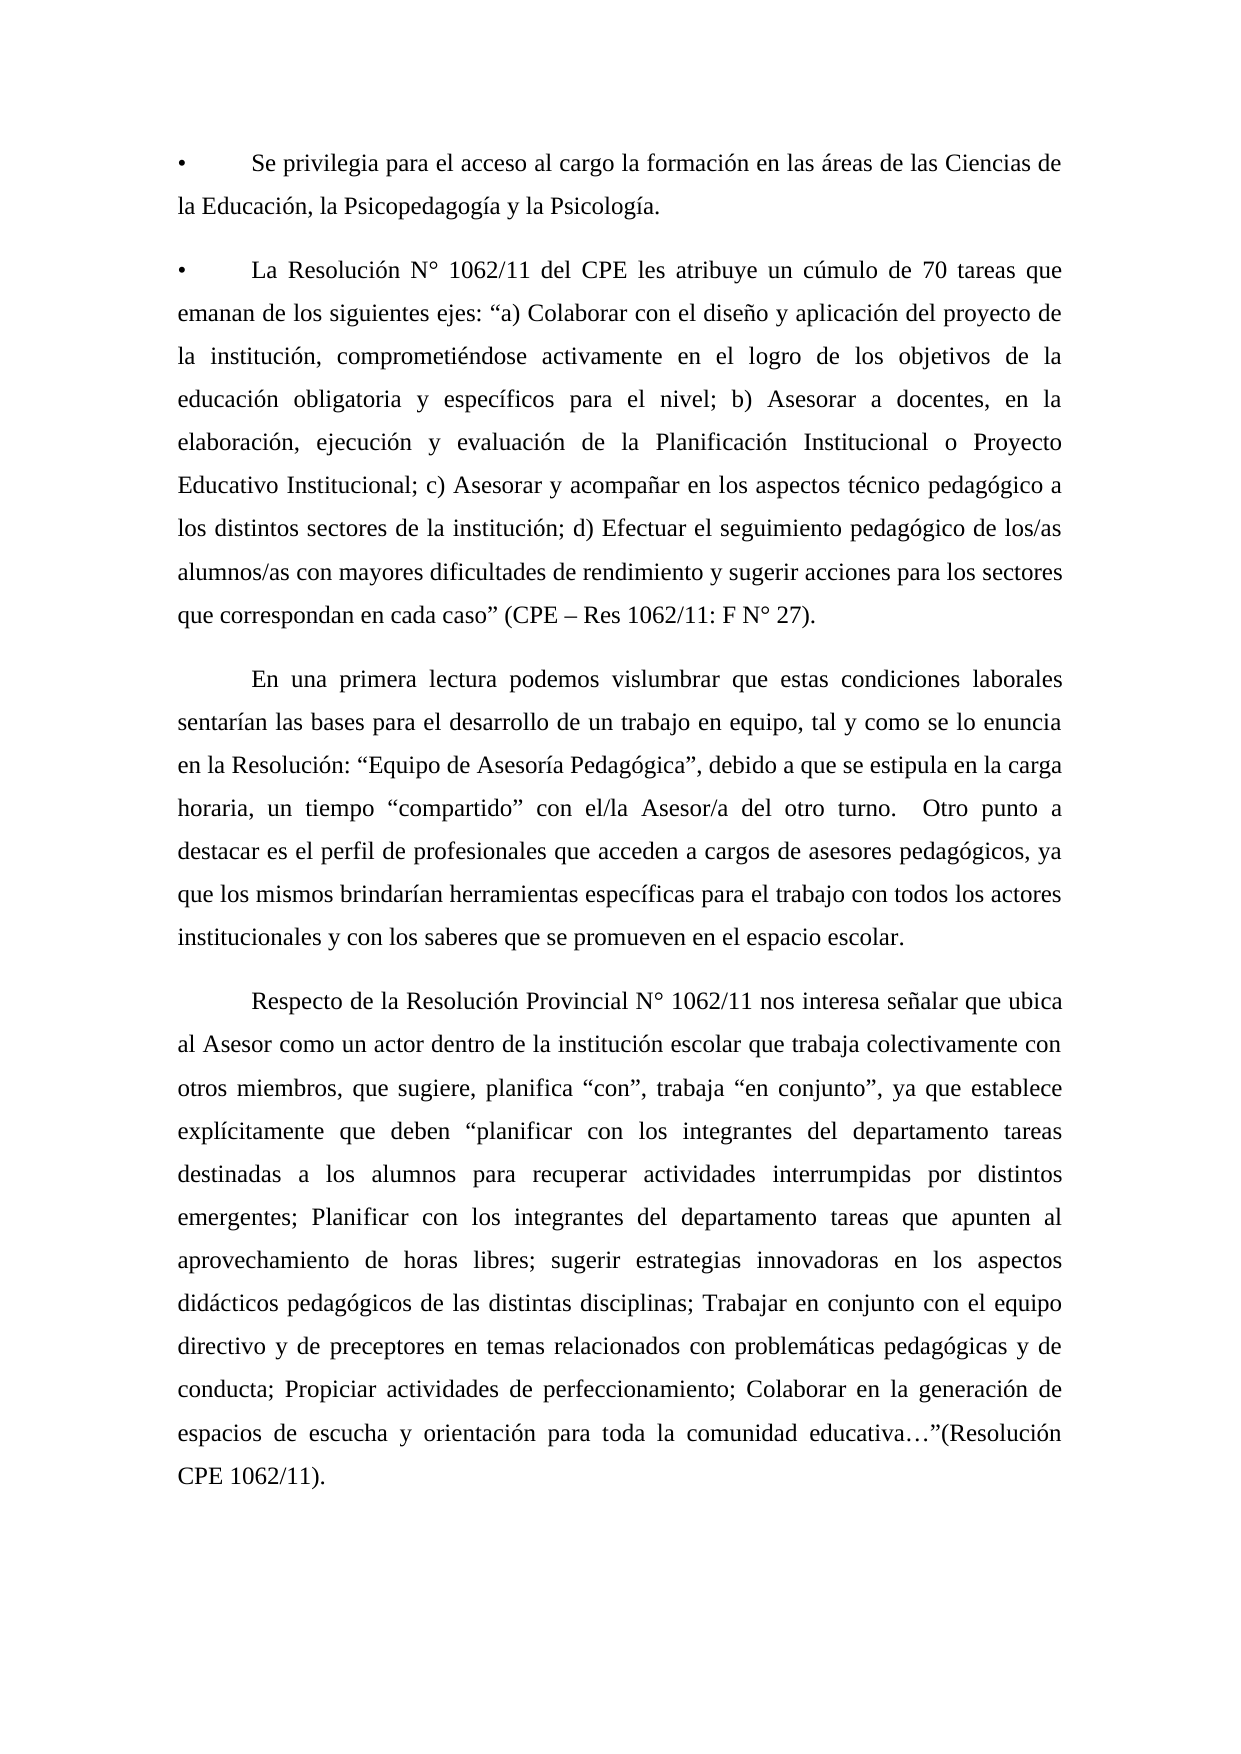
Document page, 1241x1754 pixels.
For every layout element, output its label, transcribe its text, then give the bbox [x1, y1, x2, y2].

text • La Resolución N° 1062/11 del CPE les atribuye un cúmulo de 70 tareas que emanan de los siguientes ejes: “a) Colaborar con el diseño y aplicación del proyecto de la institución, comprometiéndose activamente en el logro de los objetivos de la educación obligatoria y específicos para el nivel; b) Asesorar a docentes, en la elaboración, ejecución y evaluación de la Planificación Institucional o Proyecto Educativo Institucional; c) Asesorar y acompañar en los aspectos técnico pedagógico a los distintos sectores de la institución; d) Efectuar el seguimiento pedagógico de los/as alumnos/as con mayores dificultades de rendimiento y sugerir acciones para los sectores que correspondan en cada caso” (CPE – Res 1062/11: F N° 27). [177, 255, 1063, 628]
text Respecto de la Resolución Provincial N° 1062/11 nos interesa señalar que ubica al Asesor como un actor dentro de la institución escolar que trabaja colectivamente con otros miembros, que sugiere, planifica “con”, trabaja “en conjunto”, ya que establece explícitamente que deben “planificar con los integrantes del departamento tareas destinadas a los alumnos para recuperar actividades interrumpidas por distintos emergentes; Planificar con los integrantes del departamento tareas que apunten al aprovechamiento de horas libres; sugerir estrategias innovadoras en los aspectos didácticos pedagógicos de las distintas disciplinas; Trabajar en conjunto con el equipo directivo y de preceptores en temas relacionados con problemáticas pedagógicas y de conducta; Propiciar actividades de perfeccionamiento; Colaborar en la generación de espacios de escucha y orientación para toda la comunidad educativa…”(Resolución CPE 1062/11). [177, 986, 1063, 1489]
text En una primera lectura podemos vislumbrar que estas condiciones laborales sentarían las bases para el desarrollo de un trabajo en equipo, tal y como se lo enuncia en la Resolución: “Equipo de Asesoría Pedagógica”, debido a que se estipula en la carga horaria, un tiempo “compartido” con el/la Asesor/a del otro turno. Otro punto a destacar es el perfil de profesionales que acceden a cargos de asesores pedagógicos, ya que los mismos brindarían herramientas específicas para el trabajo con todos los actores institucionales y con los saberes que se promueven en el espacio escolar. [177, 664, 1063, 951]
text • Se privilegia para el acceso al cargo la formación en las áreas de las Ciencias de la Educación, la Psicopedagogía y la Psicología. [177, 148, 1063, 219]
